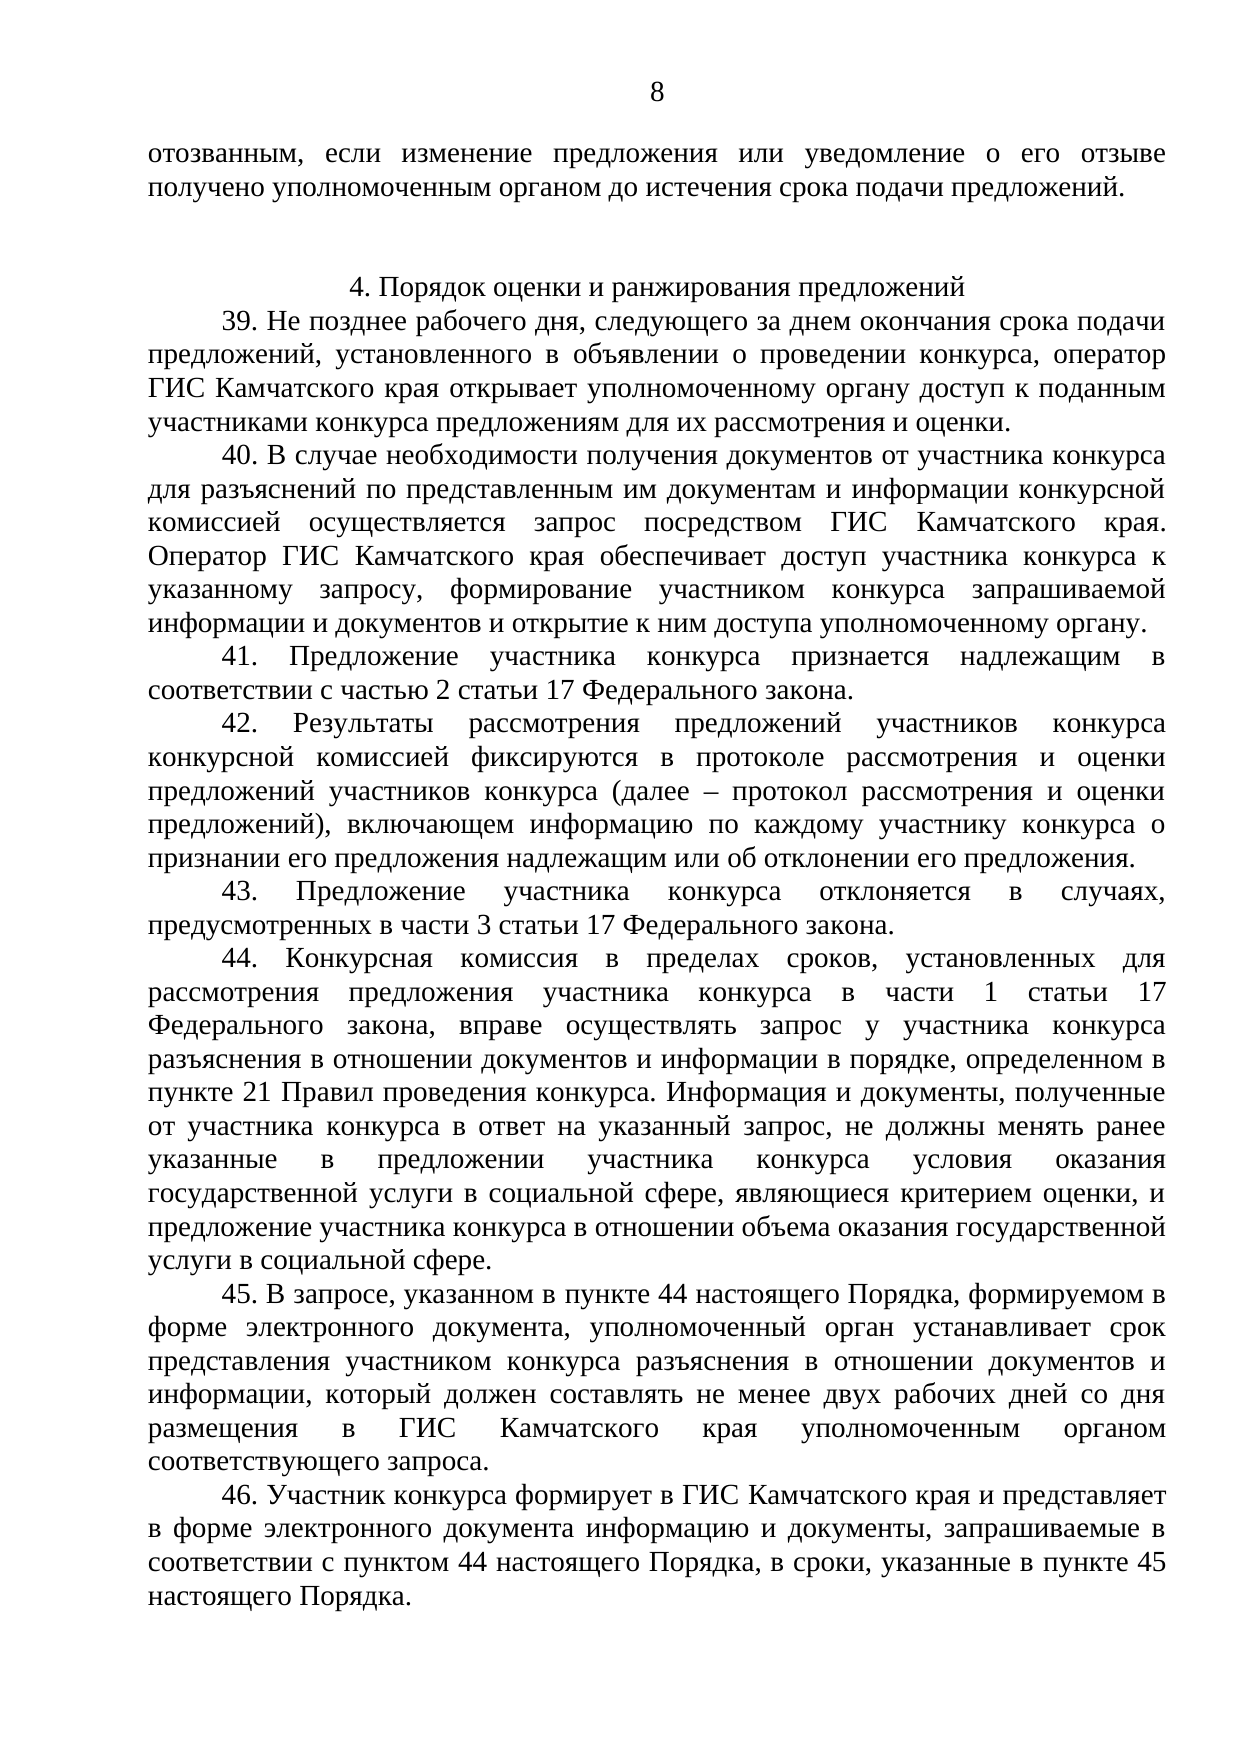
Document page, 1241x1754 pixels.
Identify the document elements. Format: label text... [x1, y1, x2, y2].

text 40. В случае необходимости получения документов от участника конкурса для разъяснений по представленным им документам и информации конкурсной комиссией осуществляется запрос посредством ГИС Камчатского края. Оператор ГИС Камчатского края обеспечивает доступ участника конкурса к указанному запросу, формирование участником конкурса запрашиваемой информации и документов и открытие к ним доступа уполномоченному органу. [148, 437, 1167, 638]
text 44. Конкурсная комиссия в пределах сроков, установленных для рассмотрения предложения участника конкурса в части 1 статьи 17 Федерального закона, вправе осуществлять запрос у участника конкурса разъяснения в отношении документов и информации в порядке, определенном в пункте 21 Правил проведения конкурса. Информация и документы, полученные от участника конкурса в ответ на указанный запрос, не должны менять ранее указанные в предложении участника конкурса условия оказания государственной услуги в социальной сфере, являющиеся критерием оценки, и предложение участника конкурса в отношении объема оказания государственной услуги в социальной сфере. [148, 940, 1167, 1276]
text 39. Не позднее рабочего дня, следующего за днем окончания срока подачи предложений, установленного в объявлении о проведении конкурса, оператор ГИС Камчатского края открывает уполномоченному органу доступ к поданным участниками конкурса предложениям для их рассмотрения и оценки. [148, 303, 1167, 437]
subtitle 4. Порядок оценки и ранжирования предложений [148, 269, 1167, 303]
text 45. В запросе, указанном в пункте 44 настоящего Порядка, формируемом в форме электронного документа, уполномоченный орган устанавливает срок представления участником конкурса разъяснения в отношении документов и информации, который должен составлять не менее двух рабочих дней со дня размещения в ГИС Камчатского края уполномоченным органом соответствующего запроса. [148, 1276, 1167, 1477]
text 42. Результаты рассмотрения предложений участников конкурса конкурсной комиссией фиксируются в протоколе рассмотрения и оценки предложений участников конкурса (далее – протокол рассмотрения и оценки предложений), включающем информацию по каждому участнику конкурса о признании его предложения надлежащим или об отклонении его предложения. [148, 706, 1167, 873]
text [148, 135, 1167, 202]
text 46. Участник конкурса формирует в ГИС Камчатского края и представляет в форме электронного документа информацию и документы, запрашиваемые в соответствии с пунктом 44 настоящего Порядка, в сроки, указанные в пункте 45 настоящего Порядка. [148, 1477, 1167, 1611]
text 41. Предложение участника конкурса признается надлежащим в соответствии с частью 2 статьи 17 Федерального закона. [148, 638, 1167, 706]
text 43. Предложение участника конкурса отклоняется в случаях, предусмотренных в части 3 статьи 17 Федерального закона. [148, 873, 1167, 940]
